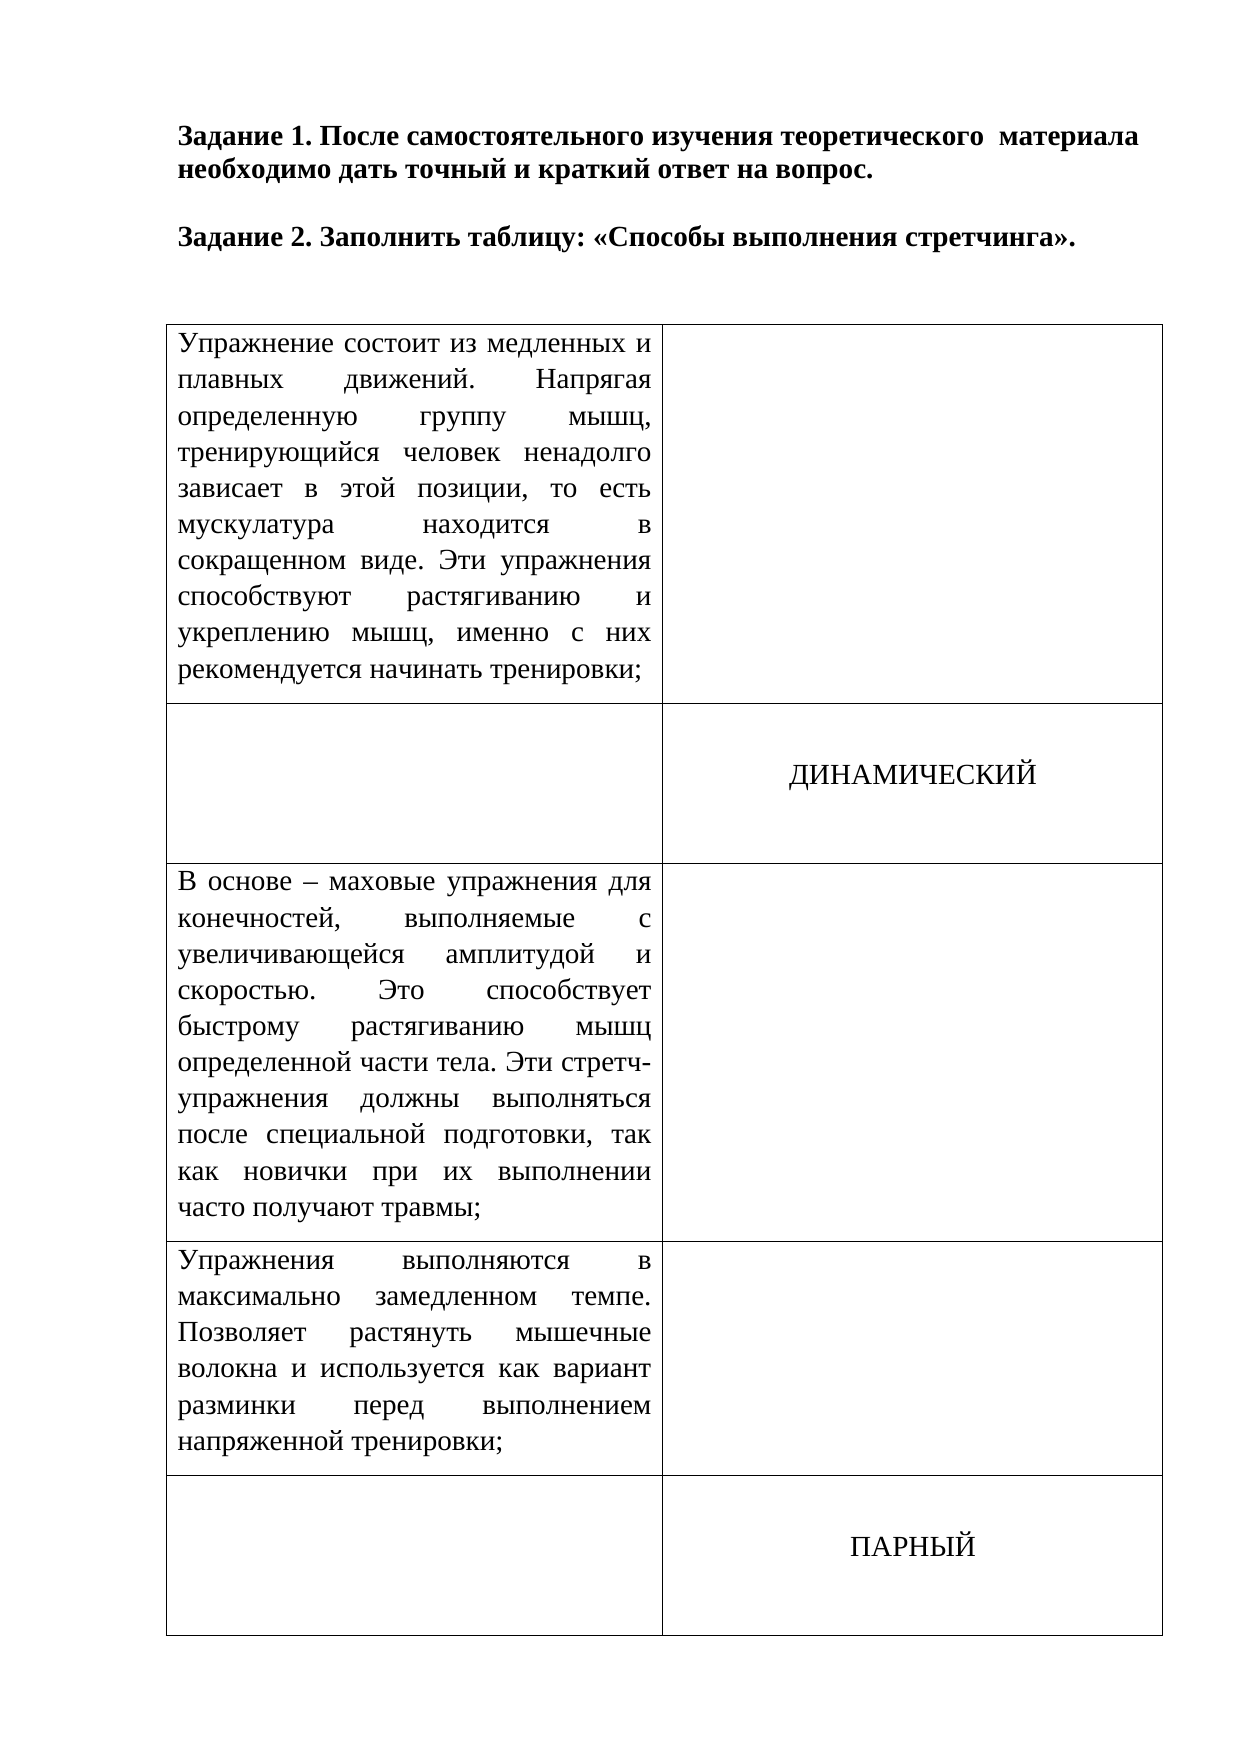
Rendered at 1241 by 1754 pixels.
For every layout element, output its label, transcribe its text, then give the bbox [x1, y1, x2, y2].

table_header Упражнение состоит из медленных и плавных движений. Напрягая определенную группу мышц, тренирующийся человек ненадолго зависает в этой позиции, то есть мускулатура находится в сокращенном виде. Эти упражнения способствуют растягиванию и укреплению мышц, именно с них рекомендуется начинать тренировки; [167, 325, 662, 703]
table_cell Упражнения выполняются в максимально замедленном темпе. Позволяет растянуть мышечные волокна и используется как вариант разминки перед выполнением напряженной тренировки; [167, 1242, 662, 1475]
table_cell [663, 864, 1162, 1241]
table_cell [663, 1242, 1162, 1475]
text Задание 1. После самостоятельного изучения теоретического материала необходимо дать точный и краткий ответ на вопрос. [177, 118, 1152, 185]
text Задание 2. Заполнить таблицу: «Способы выполнения стретчинга». [177, 219, 608, 252]
table_cell [167, 704, 662, 862]
table_cell ПАРНЫЙ [663, 1476, 1162, 1635]
table_cell В основе – маховые упражнения для конечностей, выполняемые с увеличивающейся амплитудой и скоростью. Это способствует быстрому растягиванию мышц определенной части тела. Эти стретч-упражнения должны выполняться после специальной подготовки, так как новички при их выполнении часто получают травмы; [167, 864, 662, 1241]
table_cell [167, 1476, 662, 1635]
table_header [663, 325, 1162, 703]
table_cell ДИНАМИЧЕСКИЙ [663, 704, 1162, 862]
